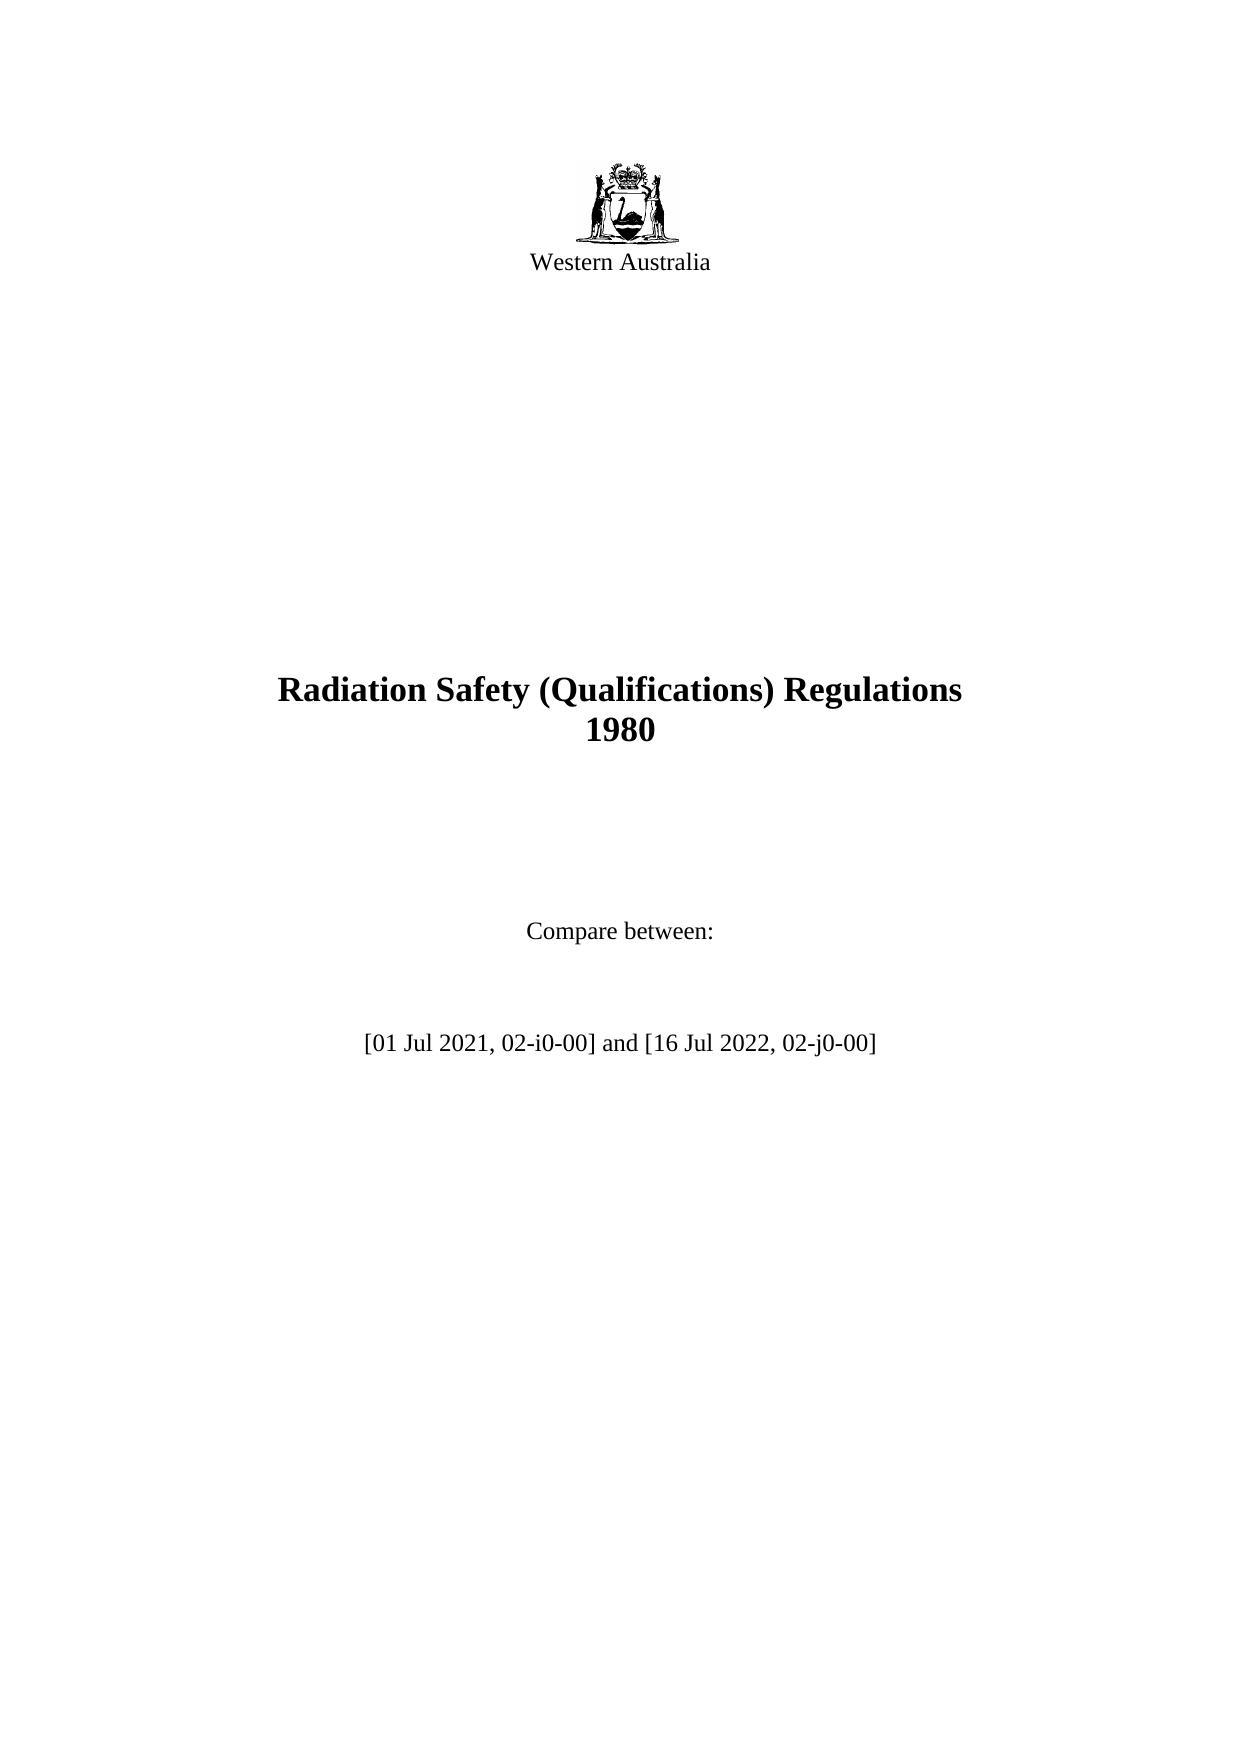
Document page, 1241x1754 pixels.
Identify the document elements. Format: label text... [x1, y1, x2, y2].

picture [575, 162, 679, 246]
text Western Australia [251, 247, 990, 276]
text Compare between: [251, 916, 990, 945]
text [01 Jul 2021, 02-i0-00] and [16 Jul 2022, 02-j0-00] [251, 1028, 990, 1057]
text Radiation Safety (Qualifications) Regulations 1980 [251, 668, 990, 749]
